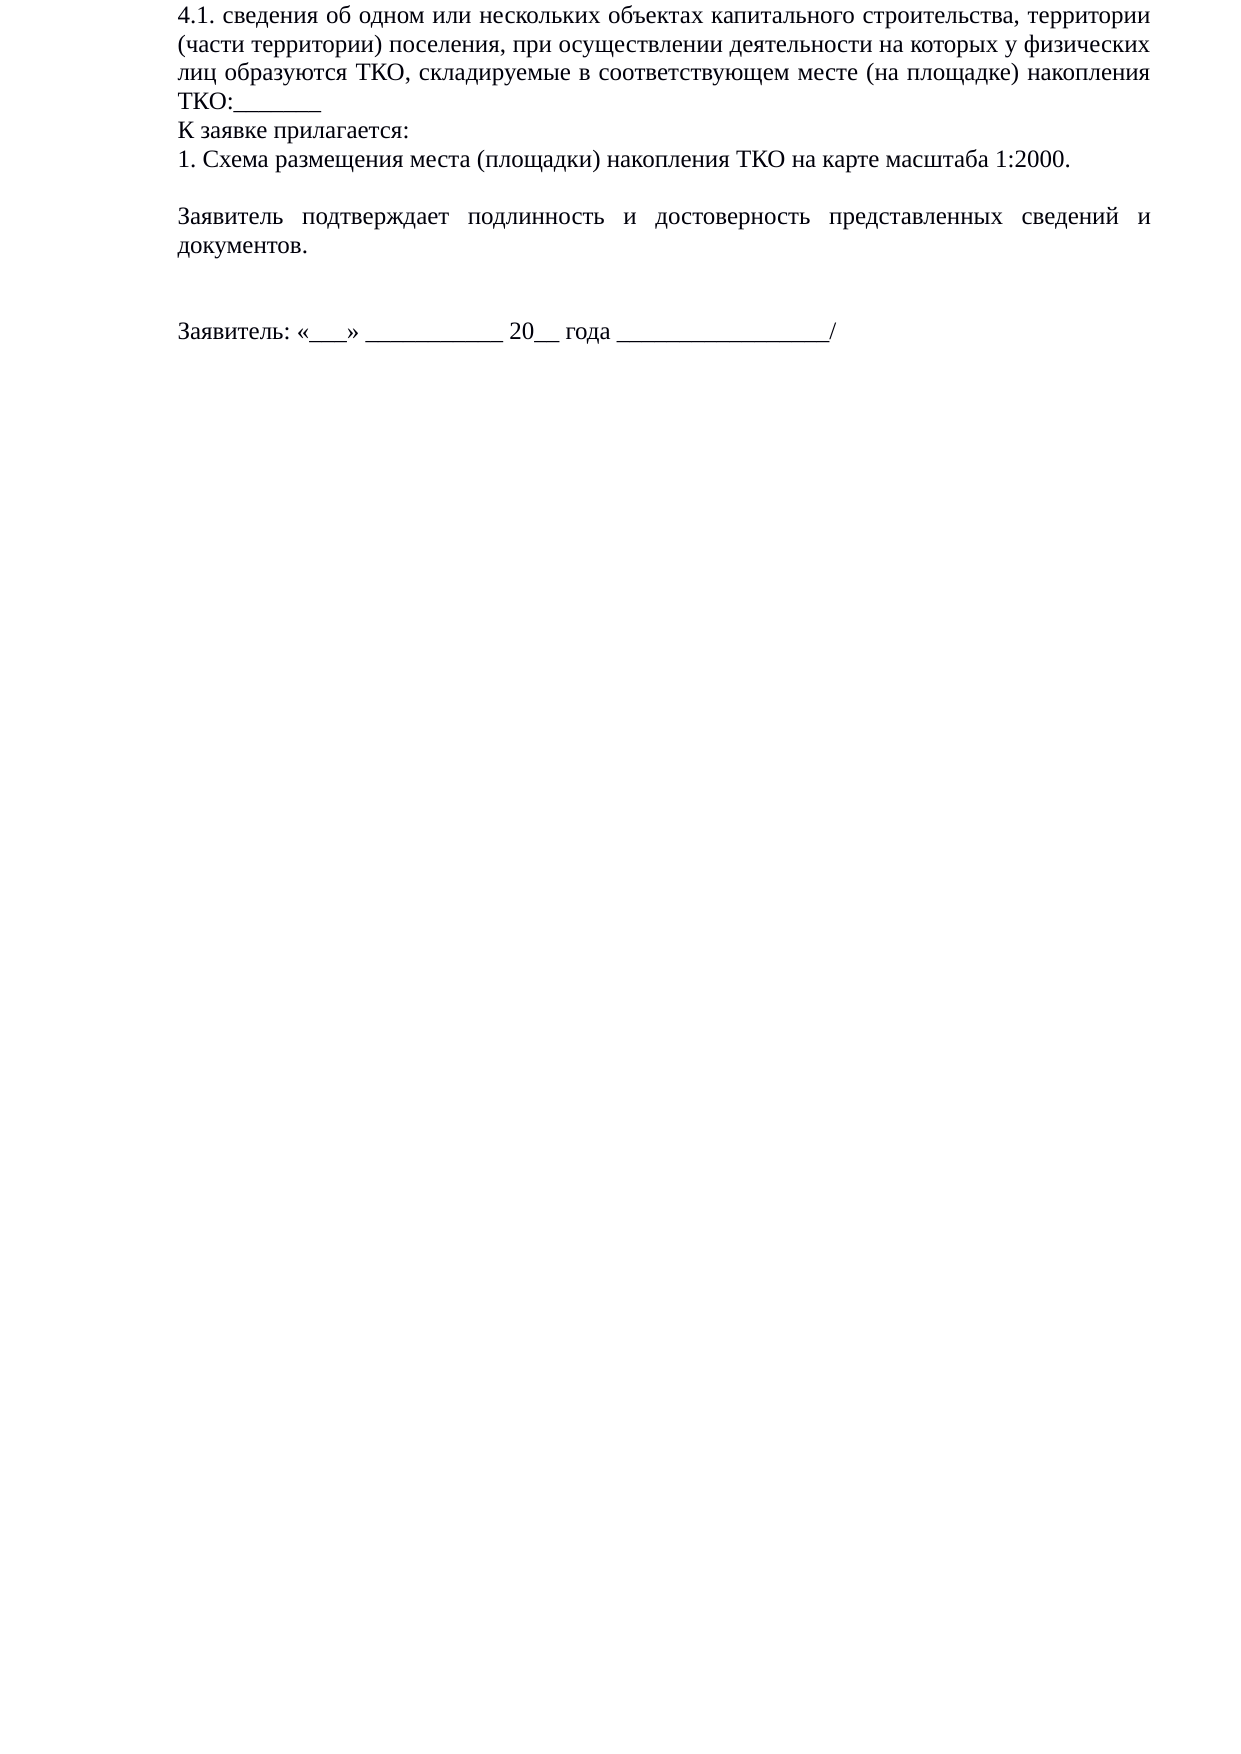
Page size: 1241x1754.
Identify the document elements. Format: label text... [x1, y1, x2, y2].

text Заявитель: «___» ___________ 20__ года _________________/ [177, 316, 1152, 345]
text 4.1. сведения об одном или нескольких объектах капитального строительства, территории (части территории) поселения, при осуществлении деятельности на которых у физических лиц образуются ТКО, складируемые в соответствующем месте (на площадке) накопления ТКО:_______ [177, 0, 1152, 115]
text К заявке прилагается: [177, 115, 1152, 144]
text Заявитель подтверждает подлинность и достоверность представленных сведений и документов. [177, 201, 1152, 259]
text 1. Схема размещения места (площадки) накопления ТКО на карте масштаба 1:2000. [177, 144, 1152, 172]
